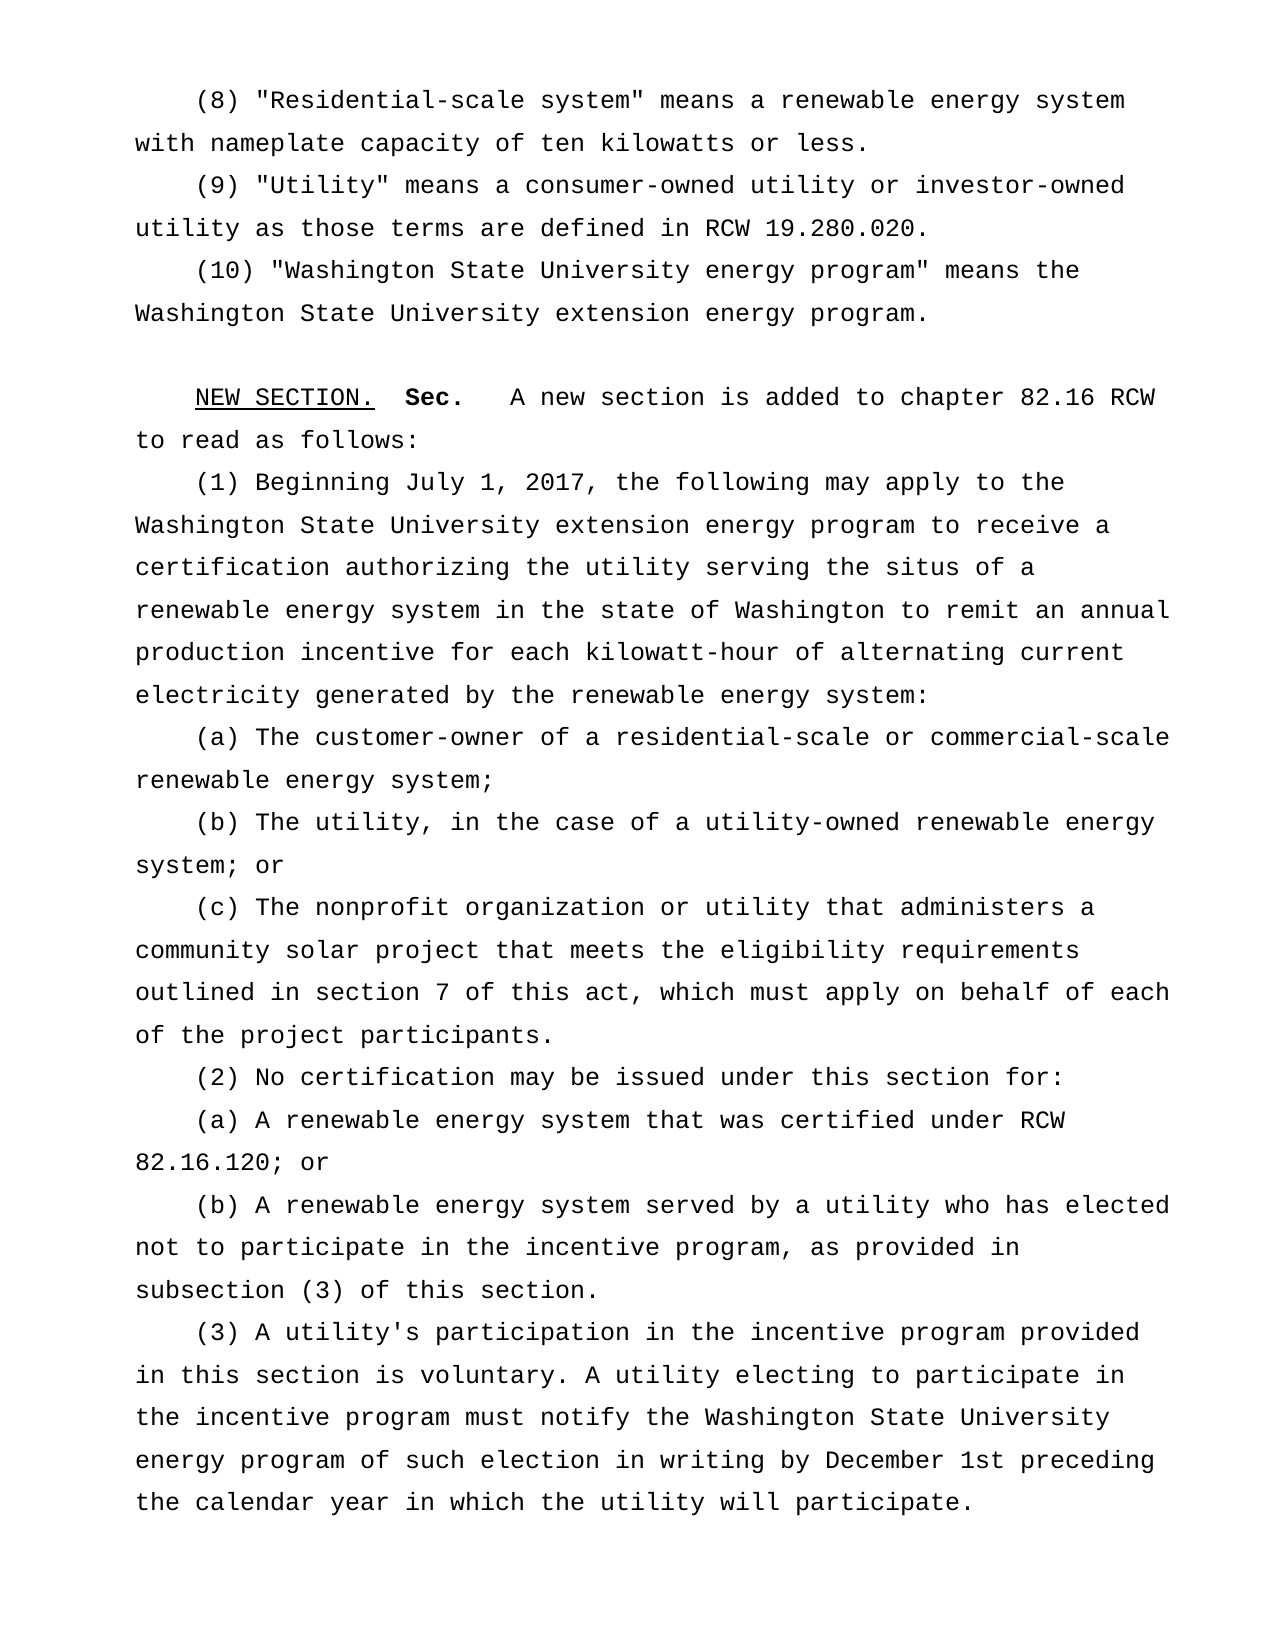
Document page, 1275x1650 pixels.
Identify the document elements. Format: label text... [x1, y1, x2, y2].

text (1) Beginning July 1, 2017, the following may apply to the Washington State University extension energy program to receive a certification authorizing the utility serving the situs of a renewable energy system in the state of Washington to remit an annual production incentive for each kilowatt-hour of alternating current electricity generated by the renewable energy system: [135, 457, 1170, 712]
text (2) No certification may be issued under this section for: [135, 1052, 1170, 1094]
text (b) The utility, in the case of a utility-owned renewable energy system; or [135, 797, 1170, 882]
text (3) A utility's participation in the incentive program provided in this section is voluntary. A utility electing to participate in the incentive program must notify the Washington State University energy program of such election in writing by December 1st preceding the calendar year in which the utility will participate. [135, 1307, 1170, 1519]
text (9) "Utility" means a consumer-owned utility or investor-owned utility as those terms are defined in RCW 19.280.020. [135, 160, 1170, 245]
text (a) A renewable energy system that was certified under RCW 82.16.120; or [135, 1094, 1170, 1179]
text (c) The nonprofit organization or utility that administers a community solar project that meets the eligibility requirements outlined in section 7 of this act, which must apply on behalf of each of the project participants. [135, 882, 1170, 1052]
text (10) "Washington State University energy program" means the Washington State University extension energy program. [135, 245, 1170, 330]
text NEW SECTION. Sec. A new section is added to chapter 82.16 RCW to read as follows: [135, 372, 1170, 457]
text (a) The customer-owner of a residential-scale or commercial-scale renewable energy system; [135, 712, 1170, 797]
text (b) A renewable energy system served by a utility who has elected not to participate in the incentive program, as provided in subsection (3) of this section. [135, 1179, 1170, 1307]
text (8) "Residential-scale system" means a renewable energy system with nameplate capacity of ten kilowatts or less. [135, 75, 1170, 160]
